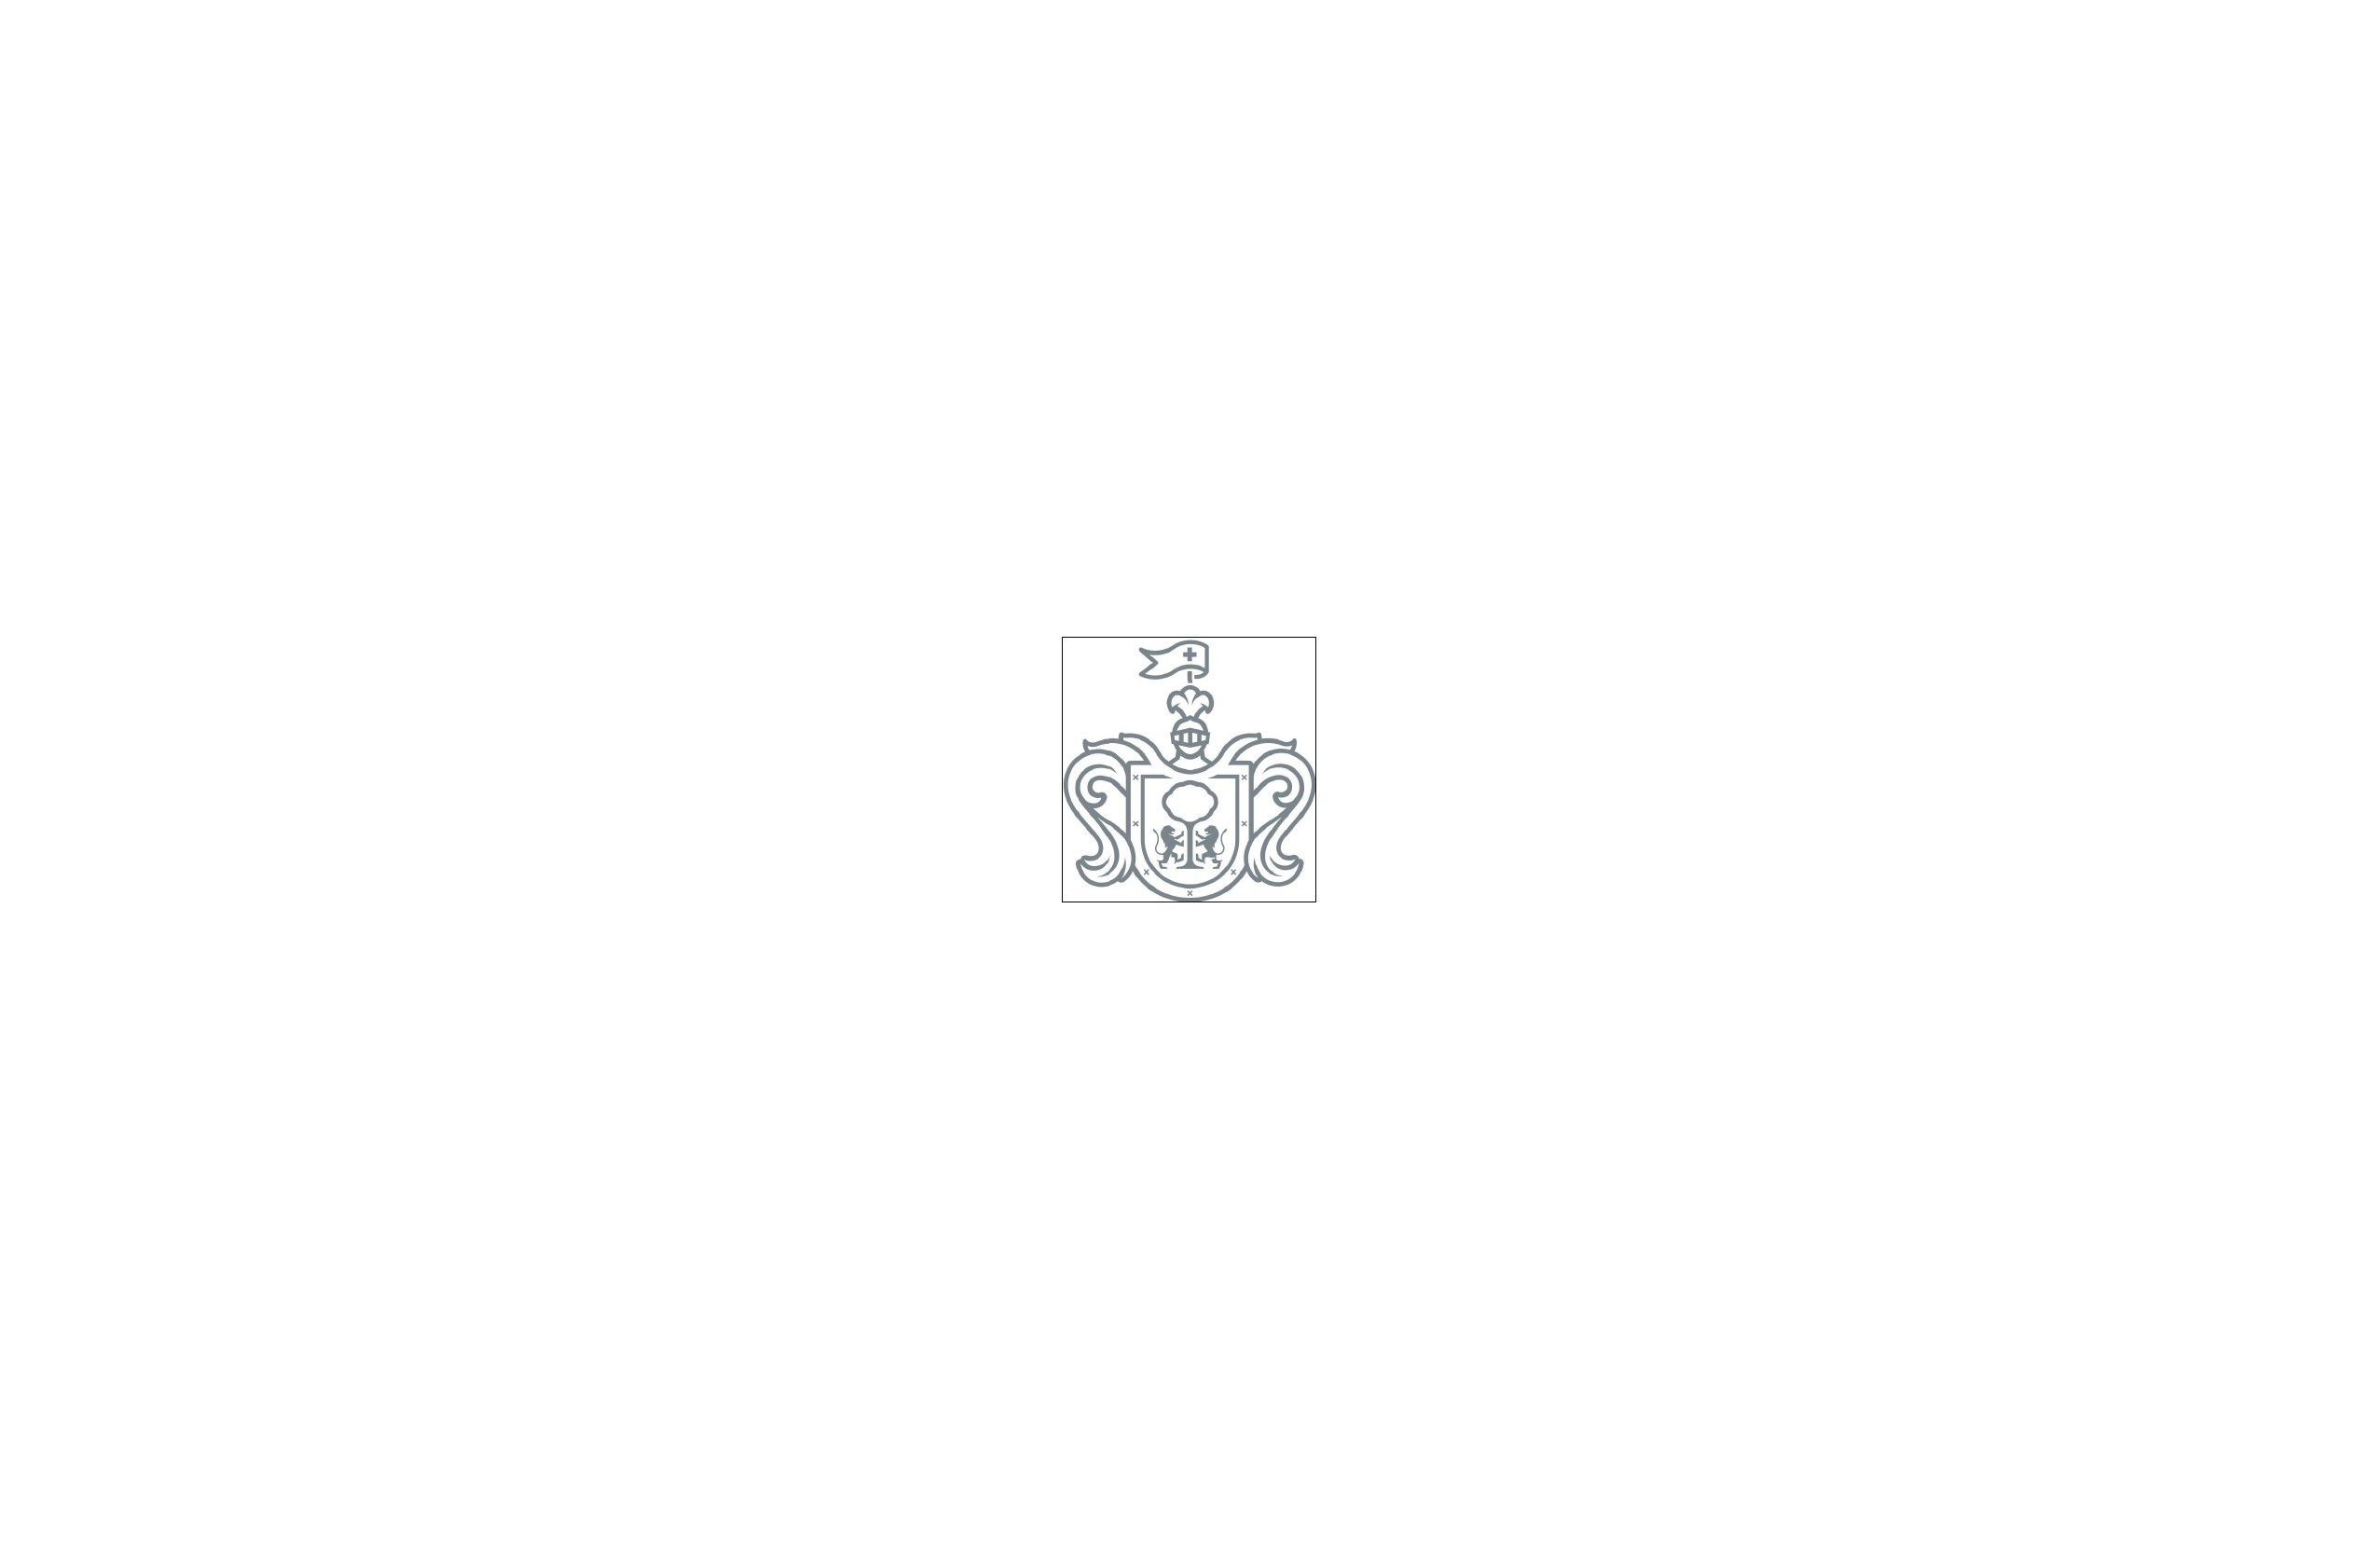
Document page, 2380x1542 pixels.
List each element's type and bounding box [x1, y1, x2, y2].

picture [1063, 638, 1315, 902]
